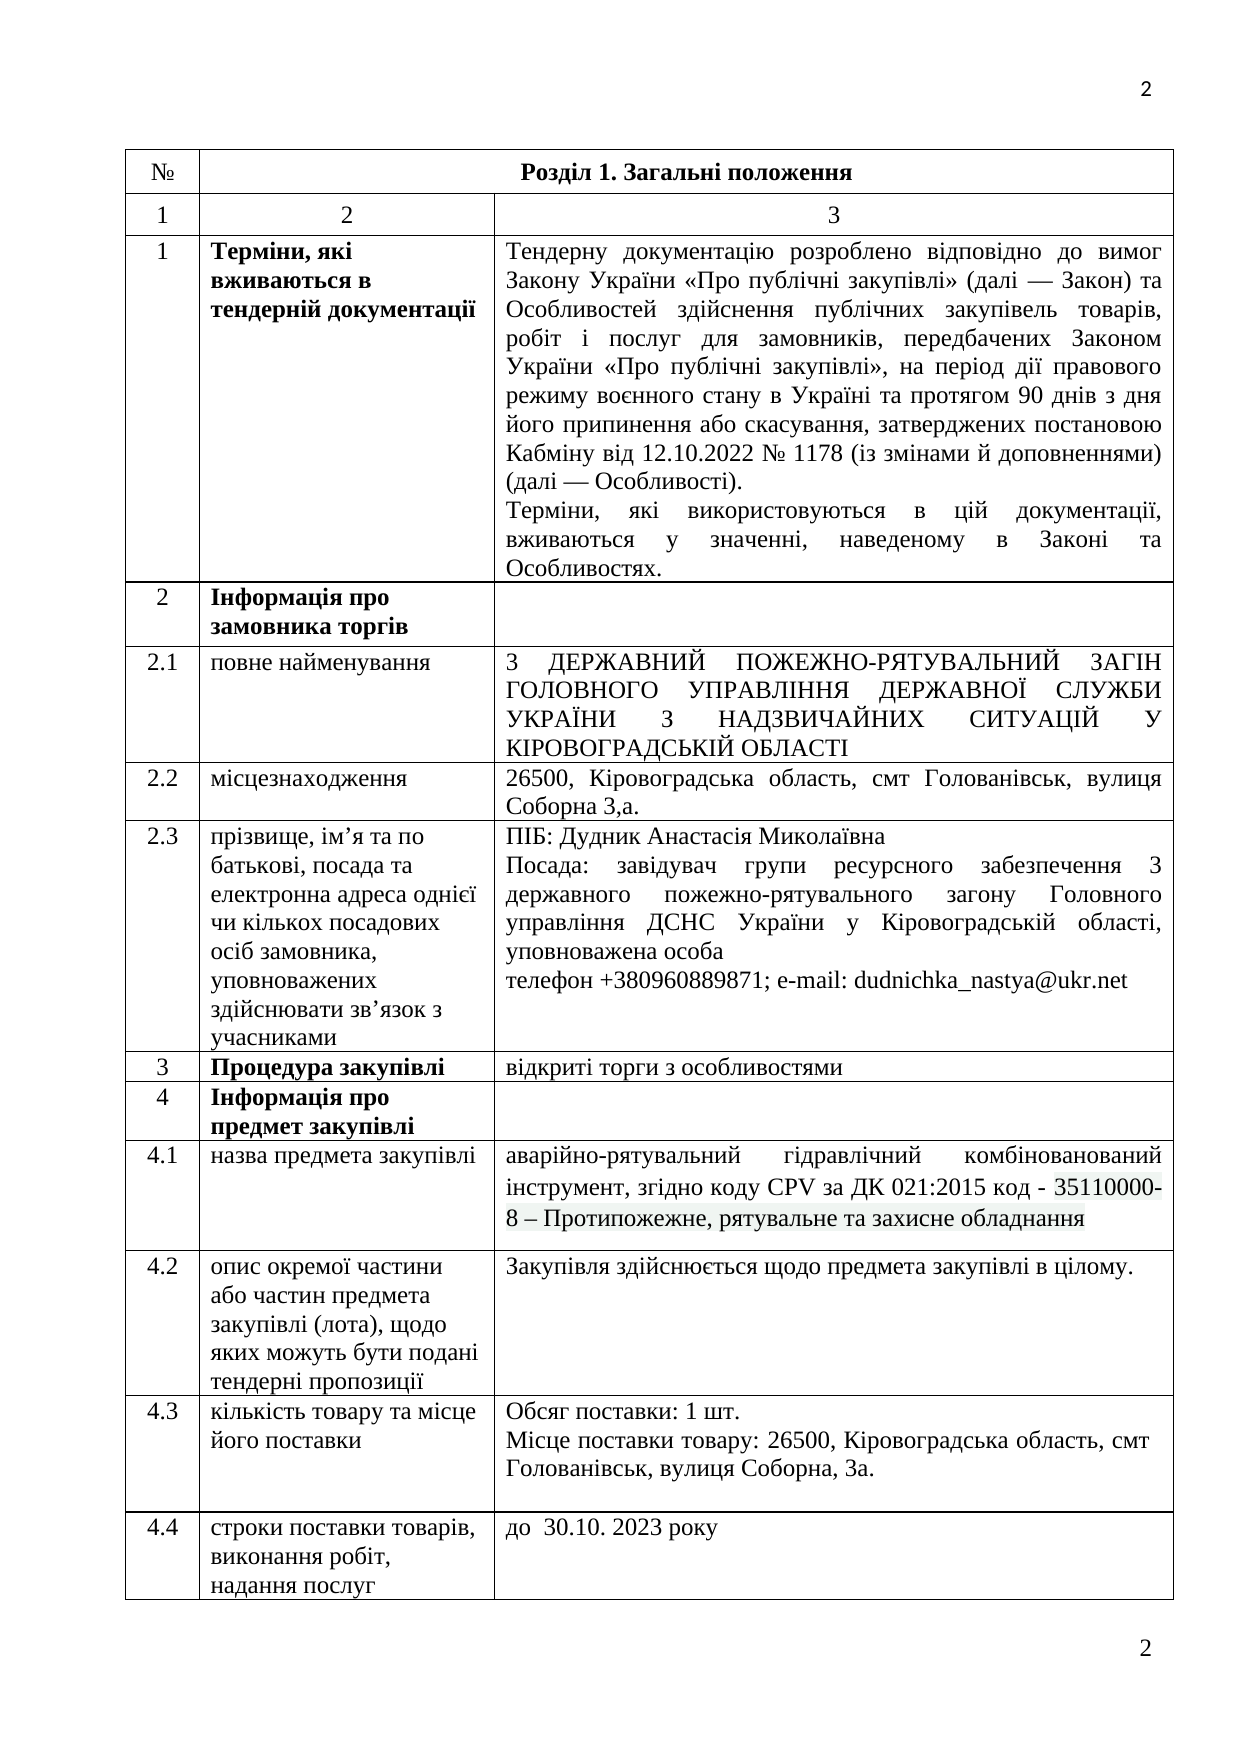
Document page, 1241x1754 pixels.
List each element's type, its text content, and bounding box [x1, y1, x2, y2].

table_cell 2.1 [126, 647, 199, 762]
table_cell Закупівля здійснюється щодо предмета закупівлі в цілому. [495, 1251, 1173, 1395]
table_cell 3 [126, 1052, 199, 1081]
table_cell Тендерну документацію розроблено відповідно до вимог Закону України «Про публічні закупівлі» (далі — Закон) та Особливостей здійснення публічних закупівель товарів, робіт і послуг для замовників, передбачених Законом України «Про публічні закупівлі», на період дії правового режиму воєнного стану в Україні та протягом 90 днів з дня його припинення або скасування, затверджених постановою Кабміну від 12.10.2022 № 1178 (із змінами й доповненнями) (далі — Особливості). Терміни, які використовуються в цій документації, вживаються у значенні, наведеному в Законі та Особливостях. [495, 236, 1173, 581]
table_cell 4.4 [126, 1513, 199, 1599]
table_cell 2 [200, 194, 494, 235]
table_cell 4.1 [126, 1141, 199, 1250]
table_cell Терміни, які вживаються в тендерній документації [200, 236, 494, 581]
table_cell повне найменування [200, 647, 494, 762]
table_cell Процедура закупівлі [200, 1052, 494, 1081]
table_cell Інформація про замовника торгів [200, 583, 494, 646]
table_cell прізвище, ім’я та по батькові, посада та електронна адреса однієї чи кількох посадових осіб замовника, уповноважених здійснювати зв’язок з учасниками [200, 821, 494, 1051]
table_cell 4.2 [126, 1251, 199, 1395]
table_cell 4 [126, 1082, 199, 1139]
table_cell 26500, Кіровоградська область, смт Голованівськ, вулиця Соборна 3,а. [639, 763, 1173, 820]
table_cell місцезнаходження [200, 763, 494, 820]
table_cell Обсяг поставки: 1 шт. Місце поставки товару: 26500, Кіровоградська область, смт Голованівськ, вулиця Соборна, 3а. [495, 1396, 1173, 1511]
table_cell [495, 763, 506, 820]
table_cell [495, 583, 1173, 646]
table_cell 4.3 [126, 1396, 199, 1511]
table_cell до 30.10. 2023 року [495, 1513, 1173, 1599]
table_cell 2 [126, 583, 199, 646]
table_cell 2.2 [126, 763, 199, 820]
table_cell відкриті торги з особливостями [495, 1052, 1173, 1081]
table_cell ПІБ: Дудник Анастасія Миколаївна Посада: завідувач групи ресурсного забезпечення 3 державного пожежно-рятувального загону Головного управління ДСНС України у Кіровоградській області, уповноважена особа телефон +380960889871; е-mail: dudnichka_nastya@ukr.net [495, 821, 1173, 1051]
table_cell 1 [126, 236, 199, 581]
table_cell [495, 1082, 1173, 1139]
table_cell аварійно-рятувальний гідравлічний комбінованований інструмент, згідно коду CPV за ДК 021:2015 код - 35110000-8 – Протипожежне, рятувальне та захисне обладнання [495, 1141, 1173, 1250]
table_cell назва предмета закупівлі [200, 1141, 494, 1250]
table_cell 1 [126, 194, 199, 235]
table_header Розділ 1. Загальні положення [200, 150, 1173, 193]
table_cell 3 ДЕРЖАВНИЙ ПОЖЕЖНО-РЯТУВАЛЬНИЙ ЗАГІН ГОЛОВНОГО УПРАВЛІННЯ ДЕРЖАВНОЇ СЛУЖБИ УКРАЇНИ З НАДЗВИЧАЙНИХ СИТУАЦІЙ У КІРОВОГРАДСЬКІЙ ОБЛАСТІ [849, 647, 1173, 762]
table_cell Інформація про предмет закупівлі [200, 1082, 494, 1139]
table_header № [126, 150, 199, 193]
table_cell 3 [495, 194, 1173, 235]
table_cell строки поставки товарів, виконання робіт, надання послуг [200, 1513, 494, 1599]
table_cell кількість товару та місце його поставки [200, 1396, 494, 1511]
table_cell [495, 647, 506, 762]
table_cell 2.3 [126, 821, 199, 1051]
table_cell опис окремої частини або частин предмета закупівлі (лота), щодо яких можуть бути подані тендерні пропозиції [200, 1251, 494, 1395]
